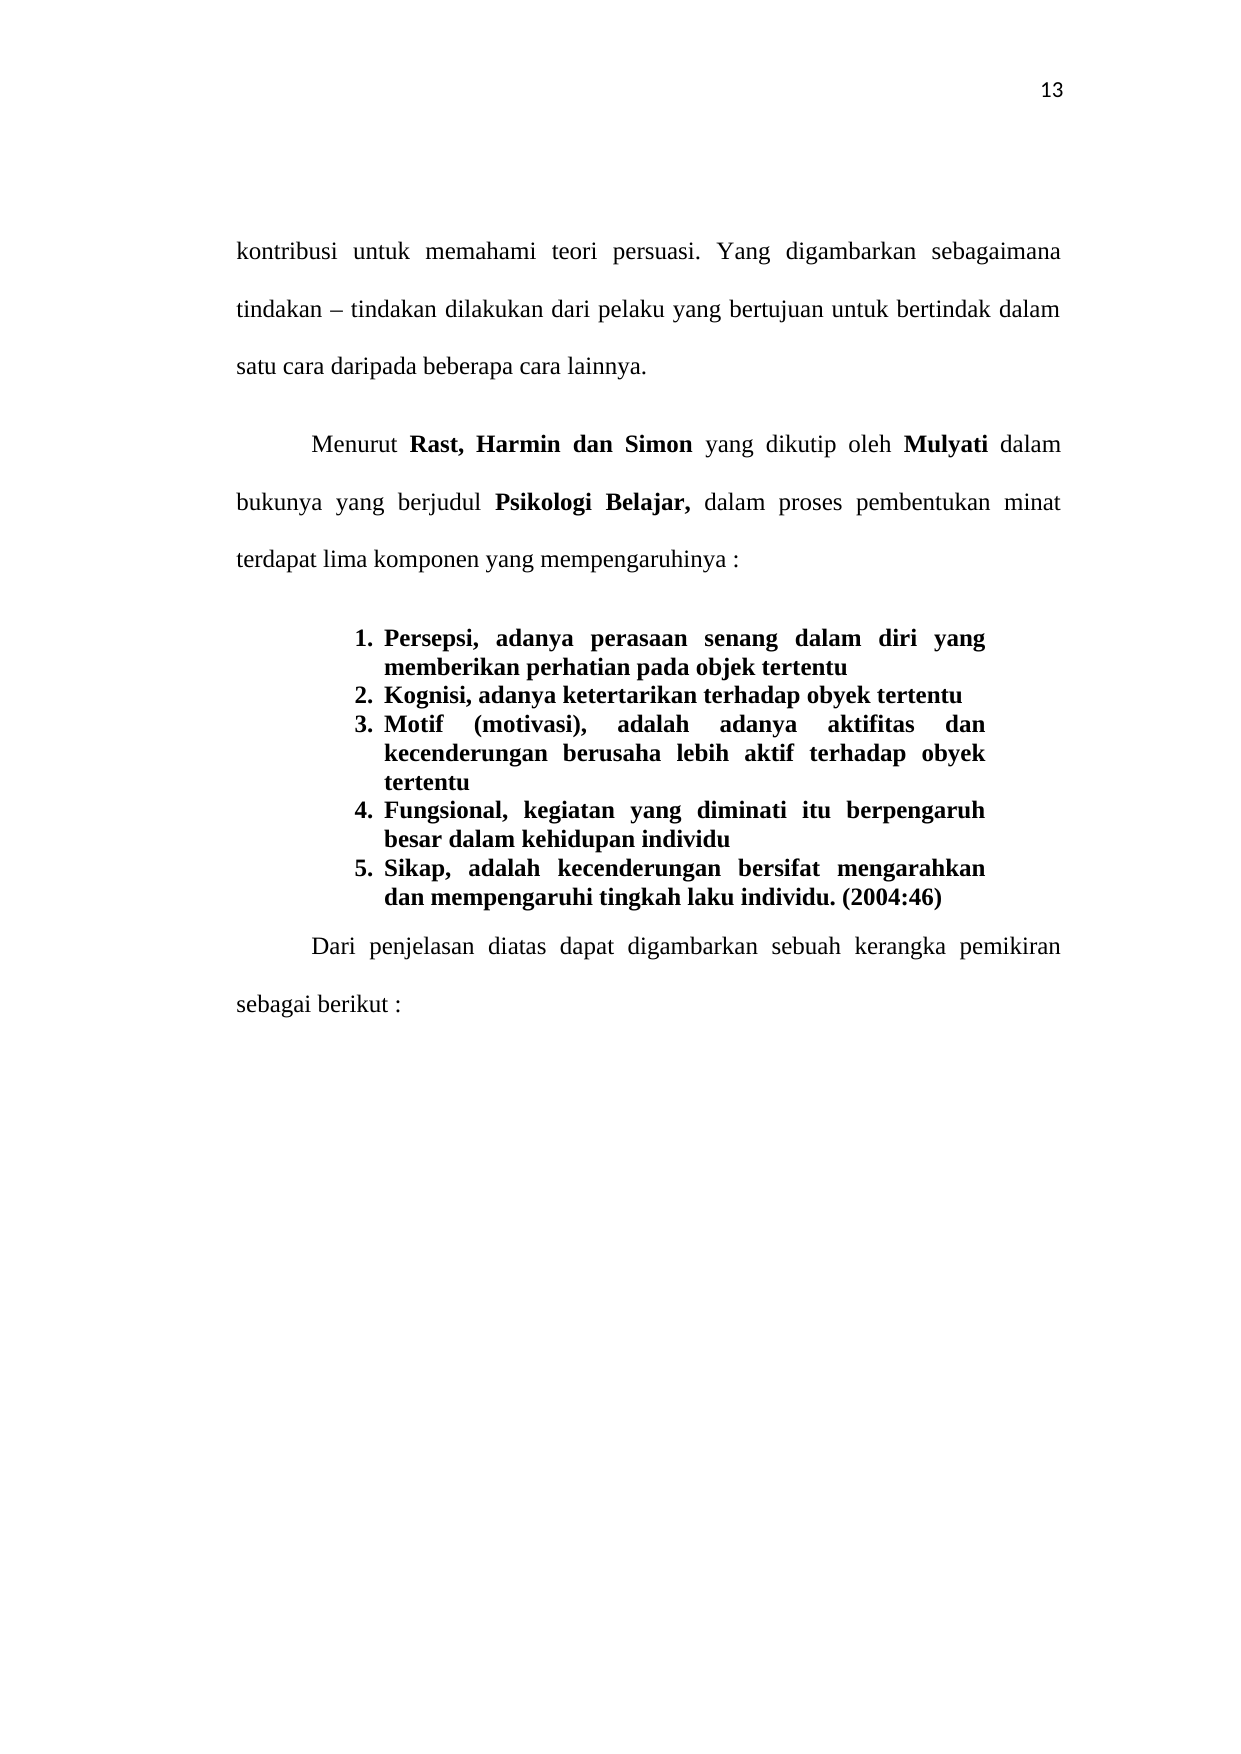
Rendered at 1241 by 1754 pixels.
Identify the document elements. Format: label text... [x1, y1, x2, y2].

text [236, 236, 1061, 380]
text Dari penjelasan diatas dapat digambarkan sebuah kerangka pemikiran sebagai berikut : [236, 931, 1061, 1017]
list Sikap, adalah kecenderungan bersifat mengarahkan dan mempengaruhi tingkah laku individu. (2004:46) [354, 853, 986, 910]
list Motif (motivasi), adalah adanya aktifitas dan kecenderungan berusaha lebih aktif terhadap obyek tertentu [354, 709, 986, 795]
list Kognisi, adanya ketertarikan terhadap obyek tertentu [354, 680, 986, 709]
list Fungsional, kegiatan yang diminati itu berpengaruh besar dalam kehidupan individu [354, 795, 986, 853]
list Persepsi, adanya perasaan senang dalam diri yang memberikan perhatian pada objek tertentu [354, 623, 986, 680]
text Menurut Rast, Harmin dan Simon yang dikutip oleh Mulyati dalam bukunya yang berjudul Psikologi Belajar, dalam proses pembentukan minat terdapat lima komponen yang mempengaruhinya : [236, 429, 1061, 573]
